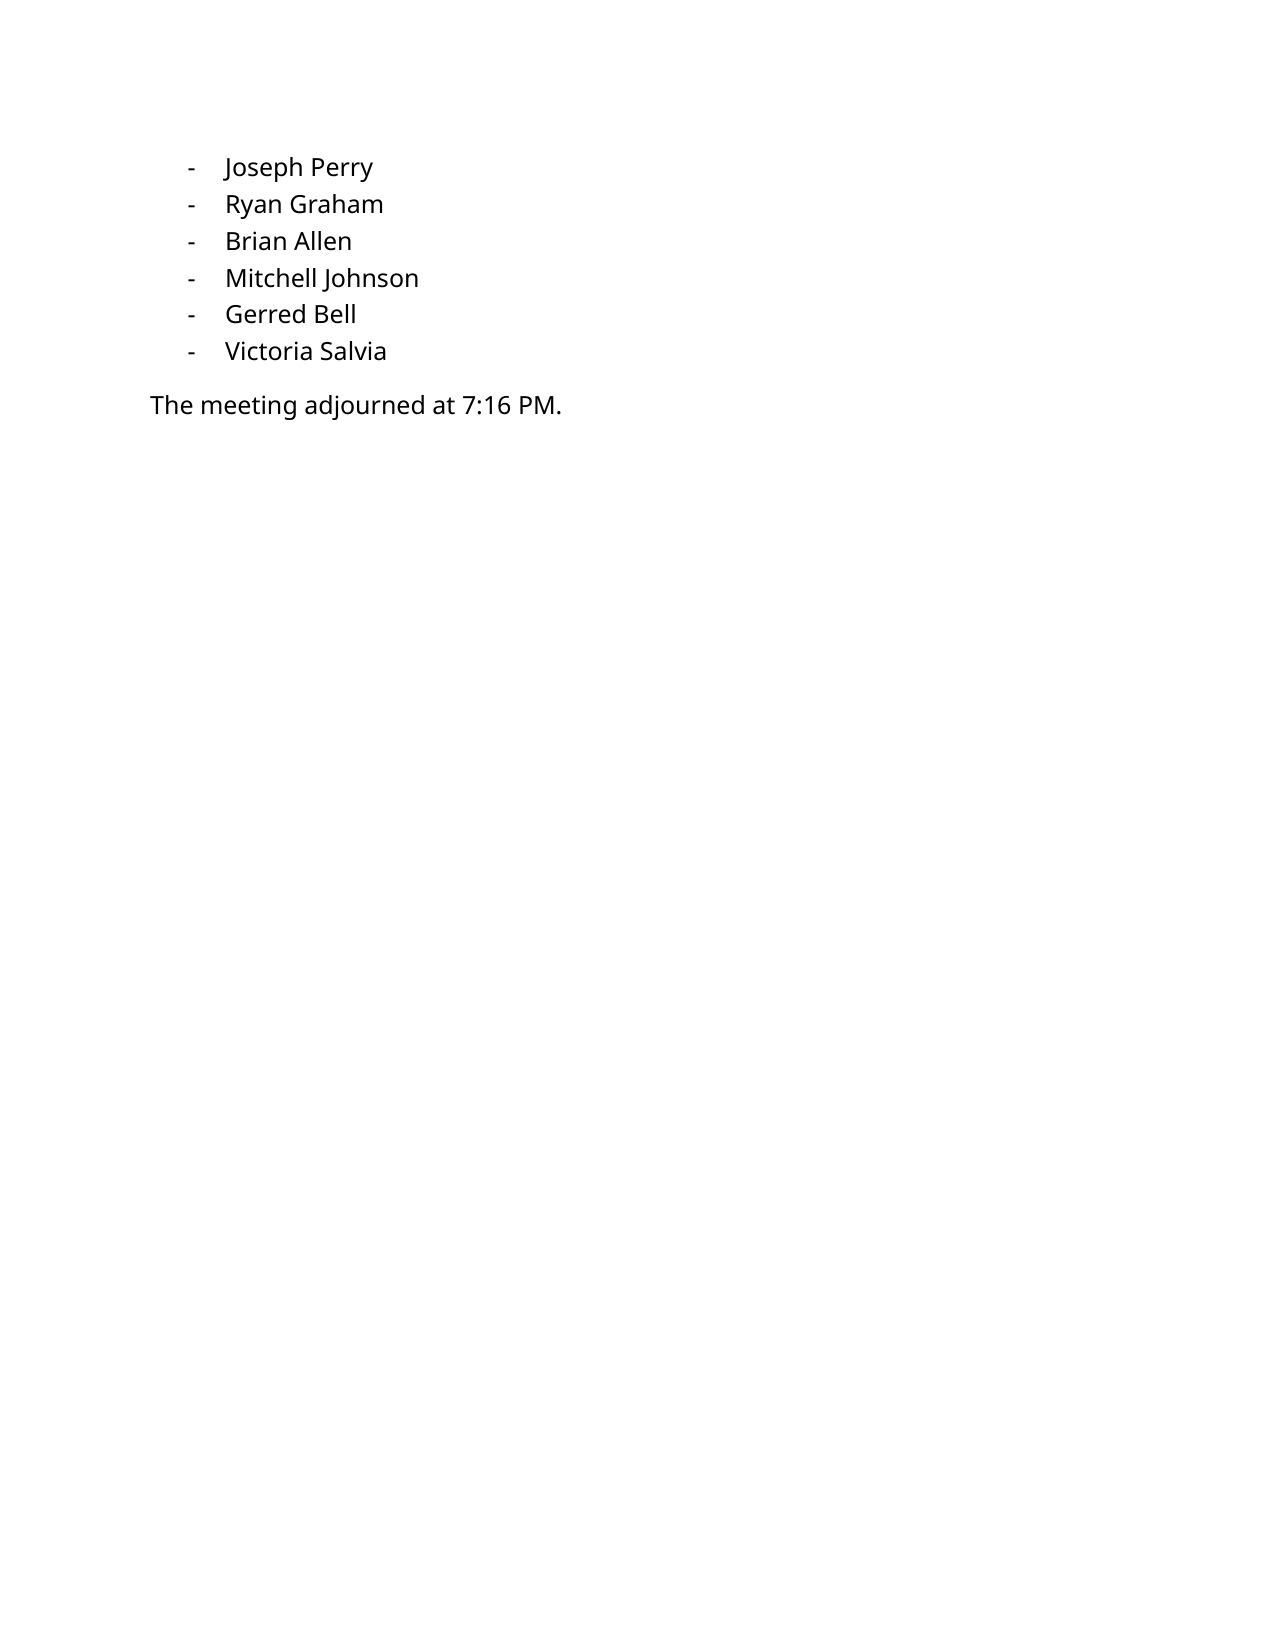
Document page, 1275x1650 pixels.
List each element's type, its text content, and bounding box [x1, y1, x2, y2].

list Joseph Perry [187, 150, 1125, 184]
text The meeting adjourned at 7:16 PM. [150, 387, 1125, 421]
list Ryan Graham [187, 187, 1125, 221]
list Mitchell Johnson [187, 260, 1125, 294]
list Victoria Salvia [187, 334, 1125, 368]
list Gerred Bell [187, 297, 1125, 331]
list Brian Allen [187, 223, 1125, 258]
